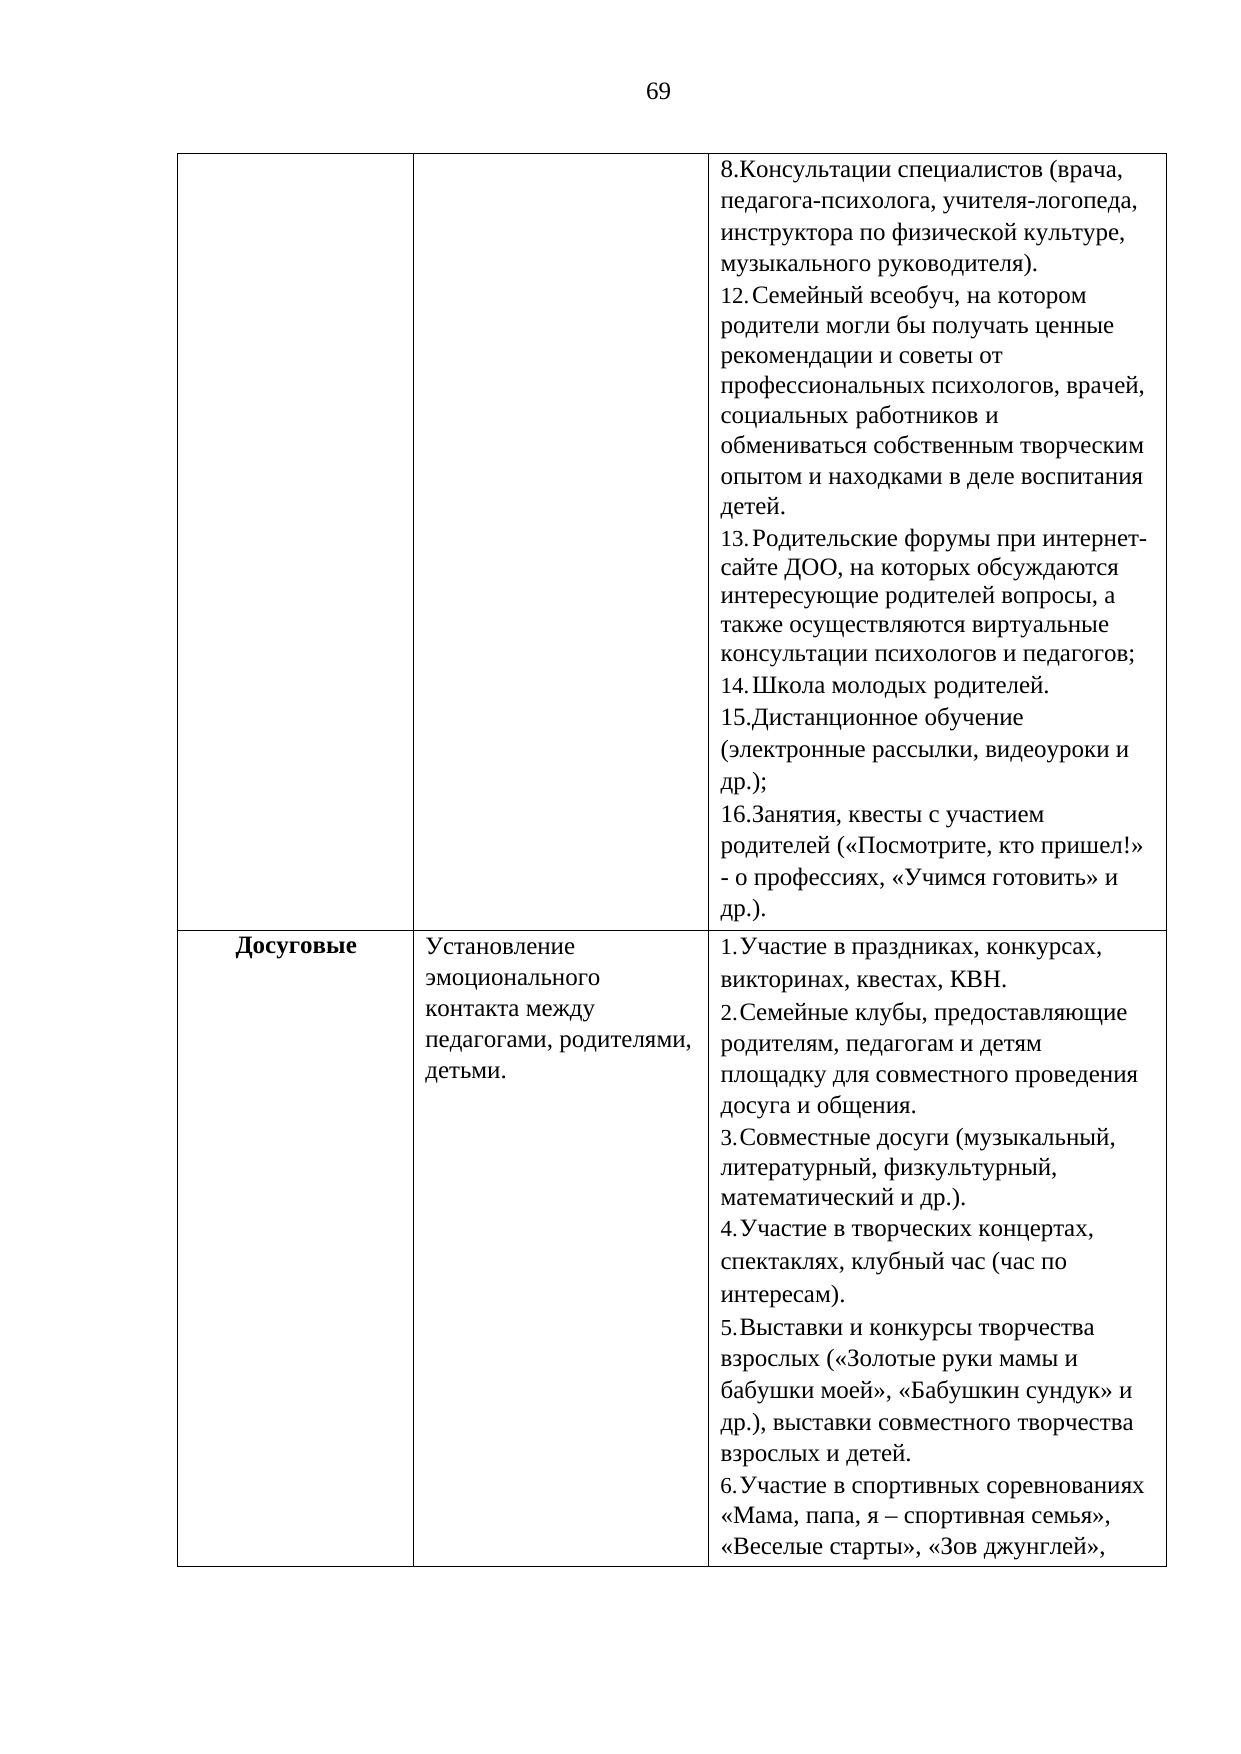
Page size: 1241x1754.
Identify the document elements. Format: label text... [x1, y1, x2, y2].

table_header [414, 154, 708, 930]
table_cell Установление эмоционального контакта между педагогами, родителями, детьми. [414, 931, 708, 1566]
table_cell Участие в праздниках, конкурсах, викторинах, квестах, КВН. Семейные клубы, предоставляющие родителям, педагогам и детям площадку для совместного проведения досуга и общения. Совместные досуги (музыкальный, литературный, физкультурный, математический и др.). Участие в творческих концертах, спектаклях, клубный час (час по интересам). Выставки и конкурсы творчества взрослых («Золотые руки мамы и бабушки моей», «Бабушкин сундук» и др.), выставки совместного творчества взрослых и детей. Участие в спортивных соревнованиях «Мама, папа, я – спортивная семья», «Веселые старты», «Зов джунглей», [709, 931, 1166, 1566]
table_cell Досуговые [178, 931, 413, 1566]
table_header 8.Консультации специалистов (врача, педагога-психолога, учителя-логопеда, инструктора по физической культуре, музыкального руководителя). Семейный всеобуч, на котором родители могли бы получать ценные рекомендации и советы от профессиональных психологов, врачей, социальных работников и обмениваться собственным творческим опытом и находками в деле воспитания детей. Родительские форумы при интернет- сайте ДОО, на которых обсуждаются интересующие родителей вопросы, а также осуществляются виртуальные консультации психологов и педагогов; Школа молодых родителей. 15.Дистанционное обучение (электронные рассылки, видеоуроки и др.); 16.Занятия, квесты с участием родителей («Посмотрите, кто пришел!» - о профессиях, «Учимся готовить» и др.). [709, 154, 1166, 930]
table_header [178, 154, 413, 930]
